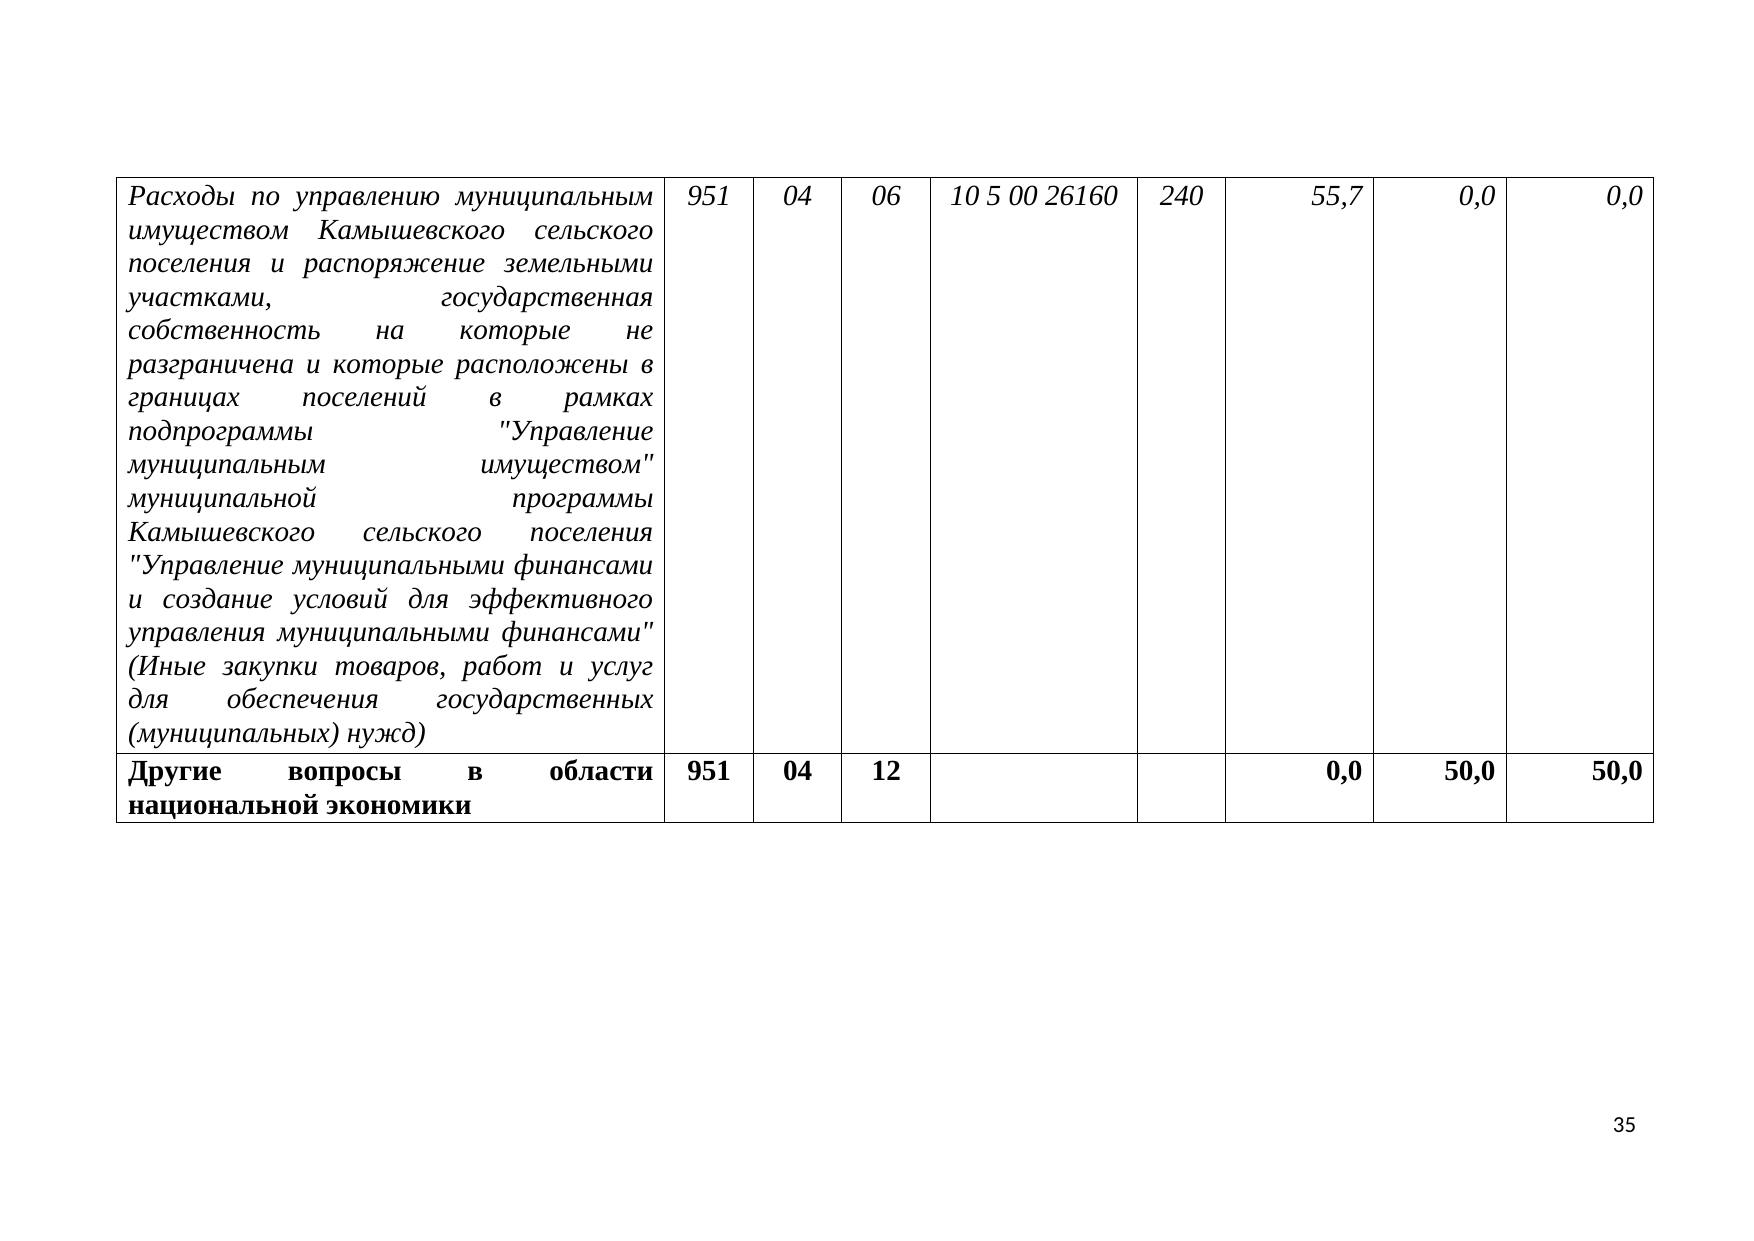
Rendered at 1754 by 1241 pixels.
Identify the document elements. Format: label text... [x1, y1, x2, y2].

table_cell 06 [842, 178, 930, 752]
table_cell 50,0 [1374, 754, 1506, 822]
table_cell 50,0 [1507, 754, 1653, 822]
table_cell Расходы по управлению муниципальным имуществом Камышевского сельского поселения и распоряжение земельными участками, государственная собственность на которые не разграничена и которые расположены в границах поселений в рамках подпрограммы "Управление муниципальным имуществом" муниципальной программы Камышевского сельского поселения "Управление муниципальными финансами и создание условий для эффективного управления муниципальными финансами" (Иные закупки товаров, работ и услуг для обеспечения государственных (муниципальных) нужд) [117, 178, 664, 752]
table_cell 0,0 [1374, 178, 1506, 752]
table_cell 951 [665, 754, 753, 822]
table_cell 04 [754, 178, 841, 752]
table_cell 951 [665, 178, 753, 752]
table_cell 0,0 [1507, 178, 1653, 752]
table_cell 04 [754, 754, 841, 822]
table_cell [1138, 754, 1225, 822]
table_cell 12 [842, 754, 930, 822]
table_cell [931, 754, 1137, 822]
table_cell 55,7 [1226, 178, 1373, 752]
table_cell Другие вопросы в области национальной экономики [117, 754, 664, 822]
table_cell 10 5 00 26160 [931, 178, 1137, 752]
table_cell 240 [1138, 178, 1225, 752]
table_cell 0,0 [1226, 754, 1373, 822]
